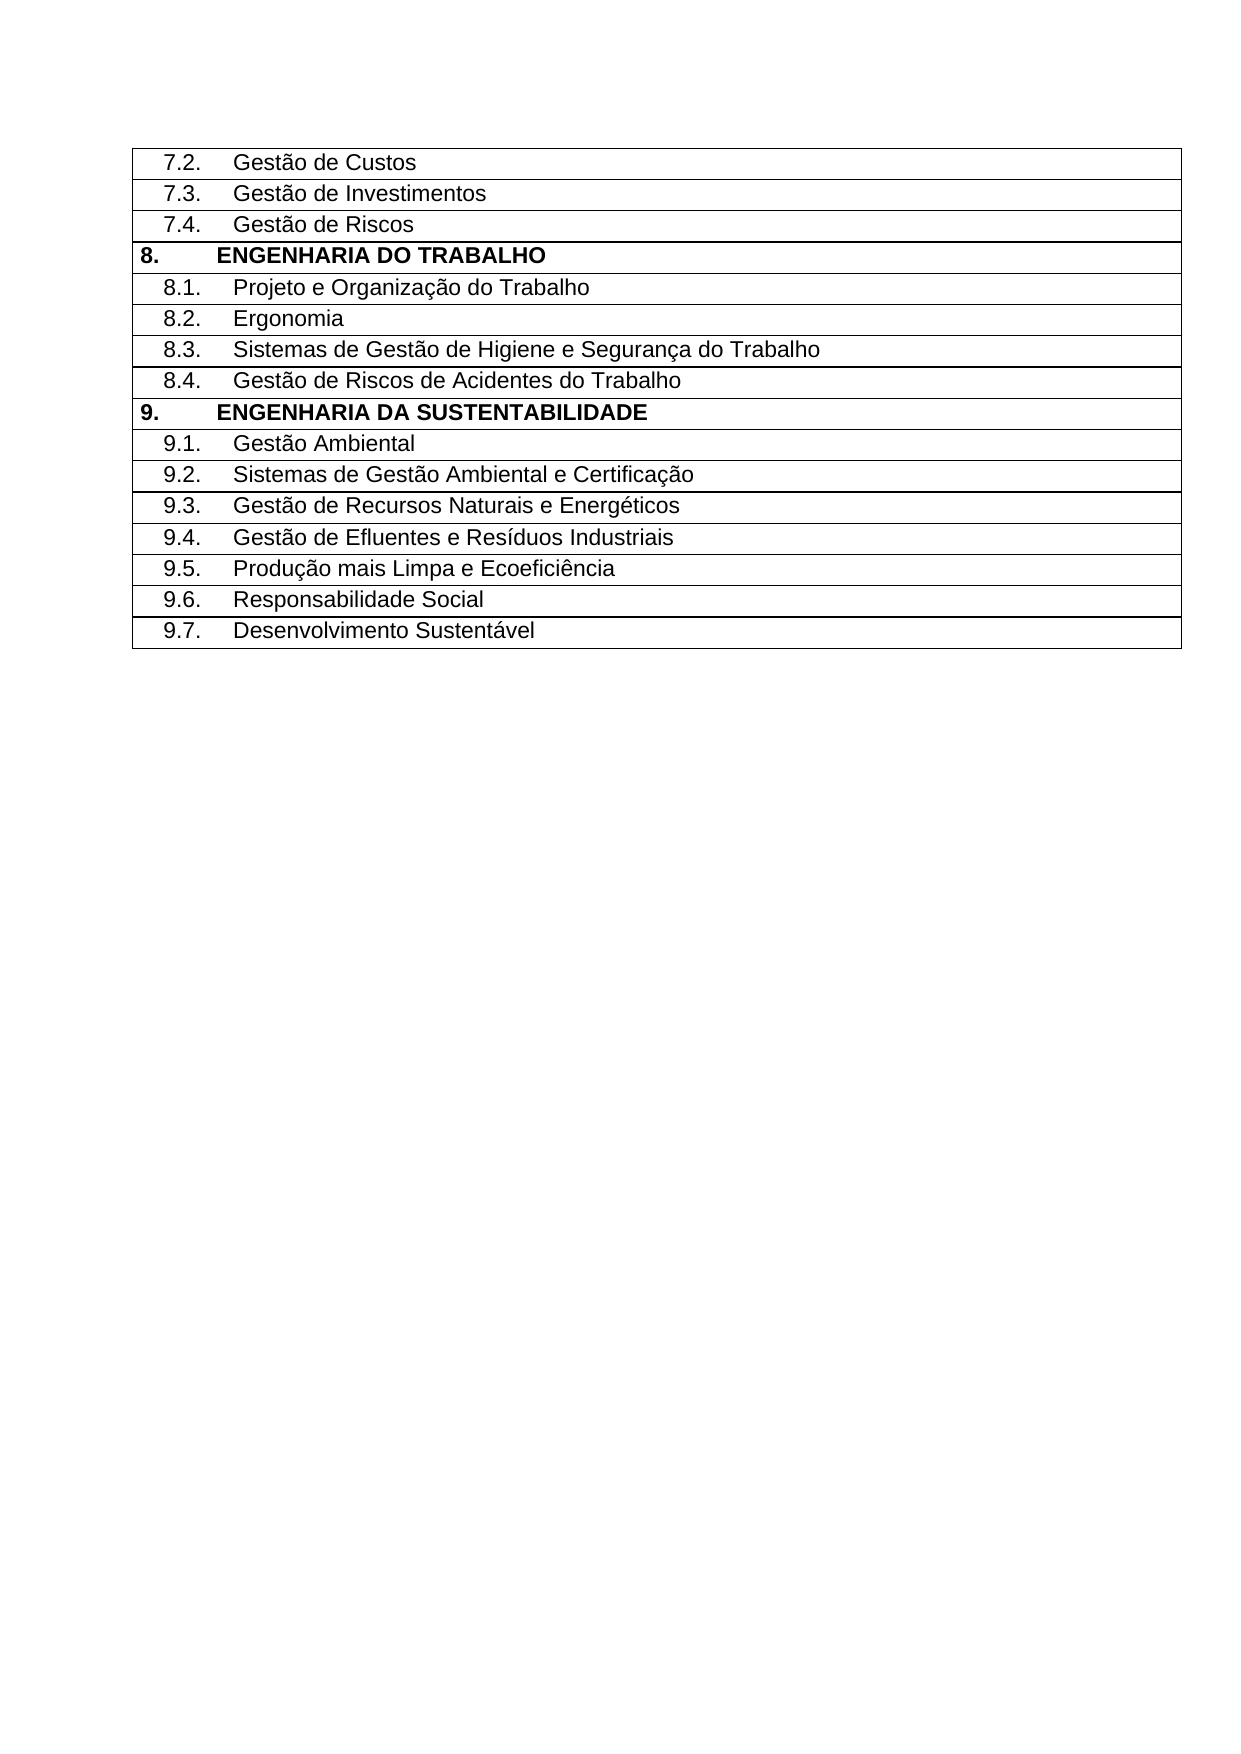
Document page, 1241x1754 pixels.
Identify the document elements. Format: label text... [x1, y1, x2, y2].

table_cell 9. ENGENHARIA DA SUSTENTABILIDADE [133, 399, 1181, 429]
table_cell 9.6. Responsabilidade Social [133, 586, 1181, 616]
table_cell 8. ENGENHARIA DO TRABALHO [133, 243, 1181, 273]
table_cell 9.3. Gestão de Recursos Naturais e Energéticos [133, 493, 1181, 523]
table_cell 9.1. Gestão Ambiental [133, 430, 1181, 460]
table_cell 8.4. Gestão de Riscos de Acidentes do Trabalho [133, 368, 1181, 398]
table_cell 9.4. Gestão de Efluentes e Resíduos Industriais [133, 524, 1181, 554]
table_cell 9.2. Sistemas de Gestão Ambiental e Certificação [133, 461, 1181, 491]
table_cell 7.2. Gestão de Custos [133, 149, 1181, 179]
table_cell 7.3. Gestão de Investimentos [133, 180, 1181, 210]
table_cell 9.7. Desenvolvimento Sustentável [133, 618, 1181, 648]
table_cell 7.4. Gestão de Riscos [133, 211, 1181, 241]
table_cell 8.1. Projeto e Organização do Trabalho [133, 274, 1181, 304]
table_cell 8.3. Sistemas de Gestão de Higiene e Segurança do Trabalho [133, 336, 1181, 366]
table_cell 8.2. Ergonomia [133, 305, 1181, 335]
table_cell 9.5. Produção mais Limpa e Ecoeficiência [133, 555, 1181, 585]
